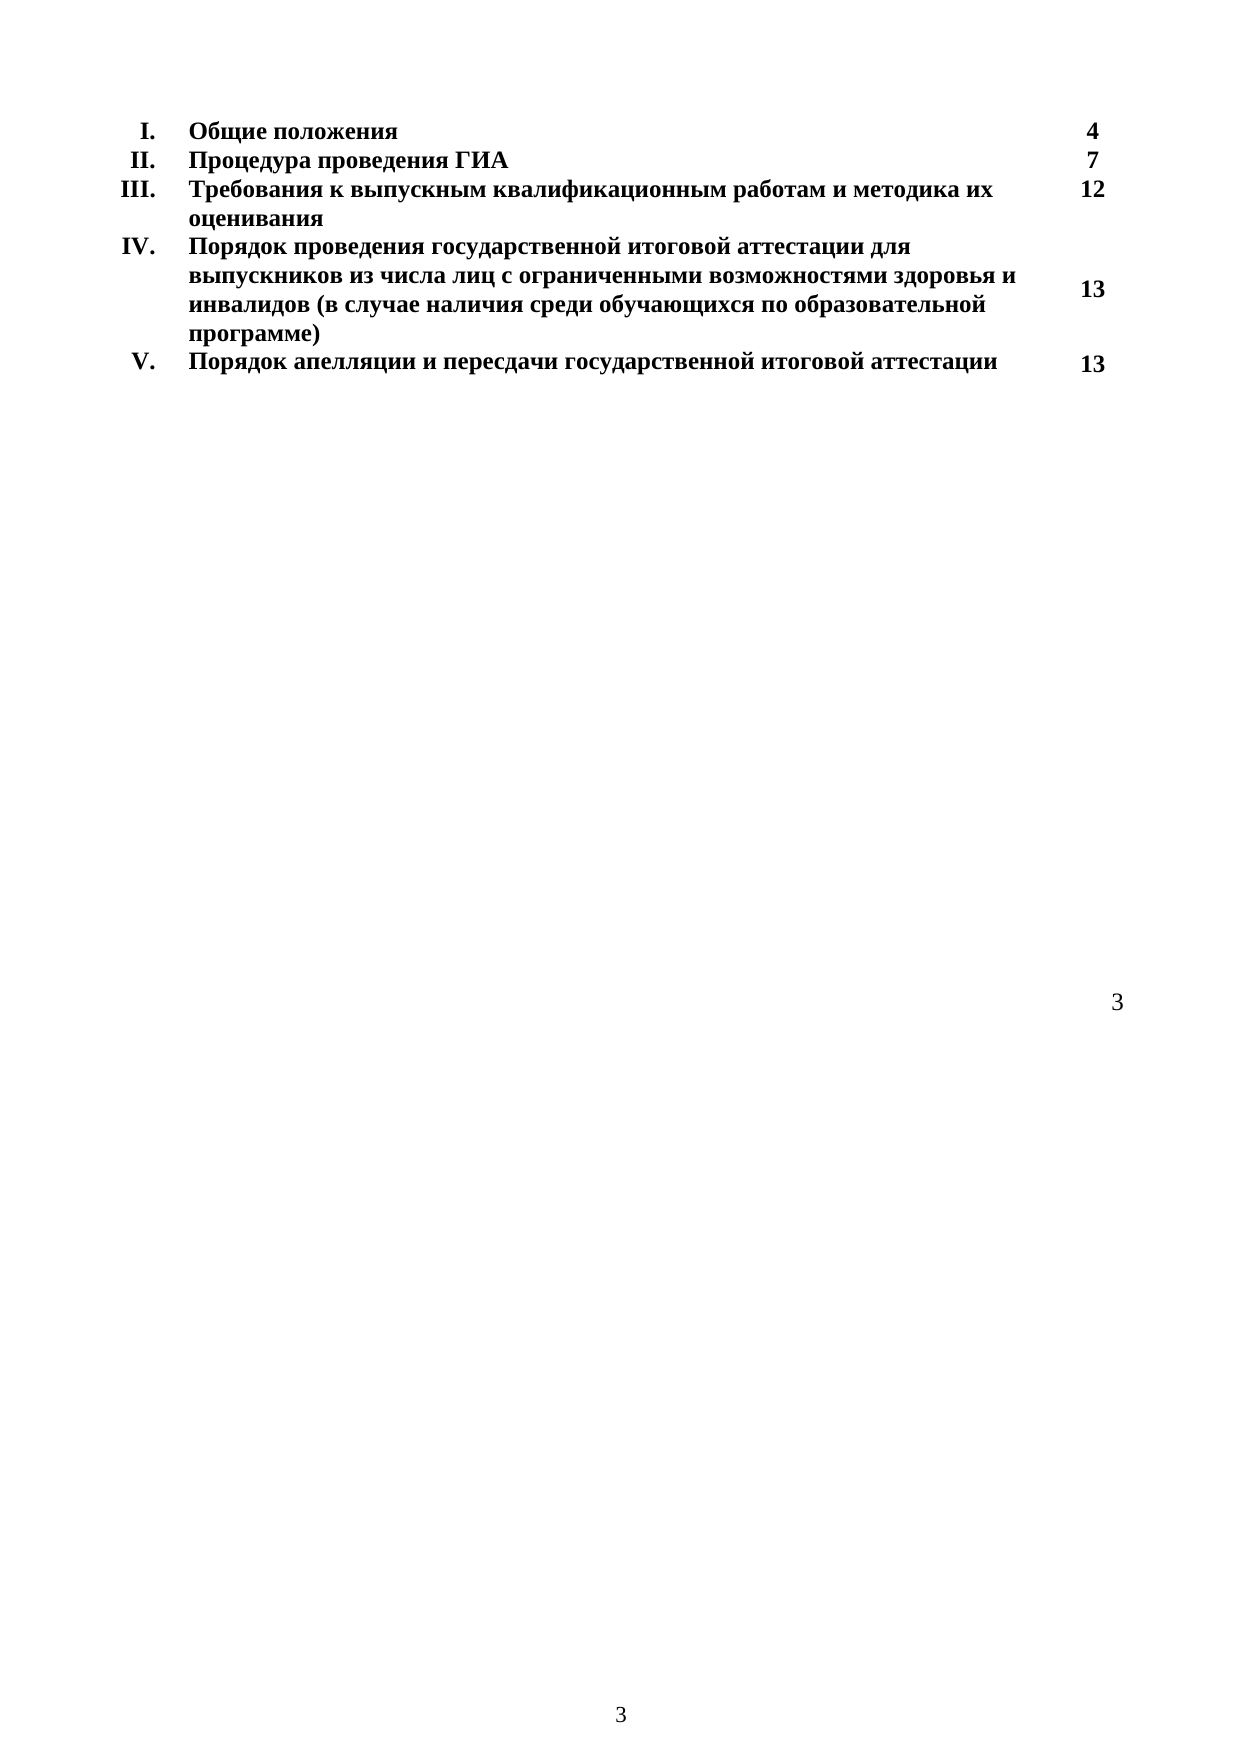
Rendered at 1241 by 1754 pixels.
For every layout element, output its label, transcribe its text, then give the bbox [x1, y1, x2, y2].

table_cell [107, 174, 177, 231]
table_cell Порядок проведения государственной итоговой аттестации для выпускников из числа лиц с ограниченными возможностями здоровья и инвалидов (в случае наличия среди обучающихся по образовательной программе) [177, 231, 1033, 346]
table_cell Порядок апелляции и пересдачи государственной итоговой аттестации [177, 346, 1033, 381]
table_cell 13 [1034, 346, 1152, 381]
table_cell 12 [1034, 174, 1152, 231]
text 3 [118, 987, 1124, 1016]
table_cell 13 [1034, 231, 1152, 346]
table_cell 7 [1034, 145, 1152, 174]
table_cell 4 [1034, 116, 1152, 145]
table_cell [107, 231, 177, 346]
table_cell Требования к выпускным квалификационным работам и методика их оценивания [177, 174, 1033, 231]
table_cell Общие положения [177, 116, 1033, 145]
table_cell [107, 116, 177, 145]
table_cell [107, 346, 177, 381]
table_cell [107, 145, 177, 174]
table_cell Процедура проведения ГИА [177, 145, 1033, 174]
